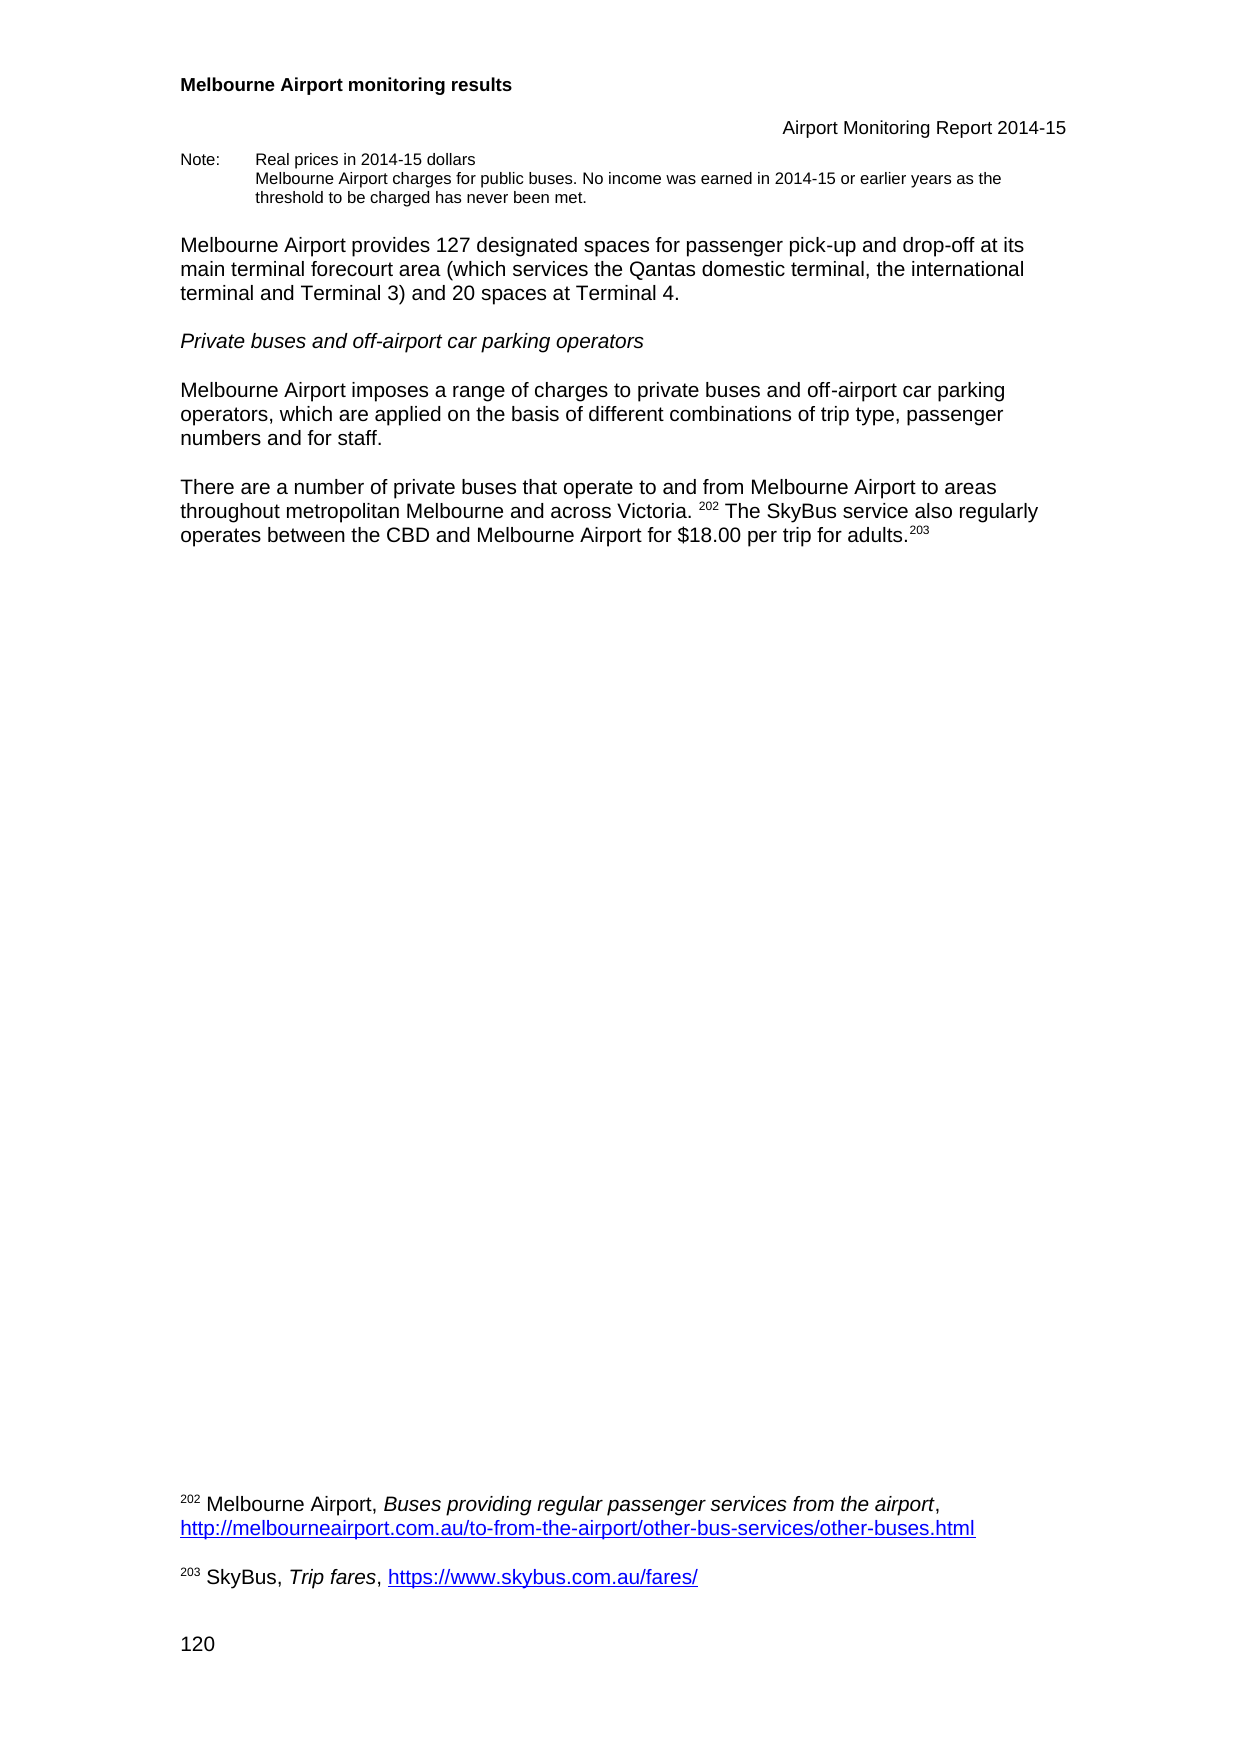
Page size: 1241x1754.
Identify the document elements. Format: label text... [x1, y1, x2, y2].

text Melbourne Airport charges for public buses. No income was earned in 2014-15 or earlier years as the threshold to be charged has never been met. [255, 169, 1060, 207]
text Private buses and off-airport car parking operators [180, 329, 1060, 353]
text Melbourne Airport imposes a range of charges to private buses and off-airport car parking operators, which are applied on the basis of different combinations of trip type, passenger numbers and for staff. [180, 378, 1060, 450]
text Note: Real prices in 2014-15 dollars [180, 150, 1060, 169]
text There are a number of private buses that operate to and from Melbourne Airport to areas throughout metropolitan Melbourne and across Victoria. The SkyBus service also regularly operates between the CBD and Melbourne Airport for $18.00 per trip for adults. [180, 475, 1060, 547]
text Melbourne Airport provides 127 designated spaces for passenger pick-up and drop-off at its main terminal forecourt area (which services the Qantas domestic terminal, the international terminal and Terminal 3) and 20 spaces at Terminal 4. [180, 232, 1060, 304]
